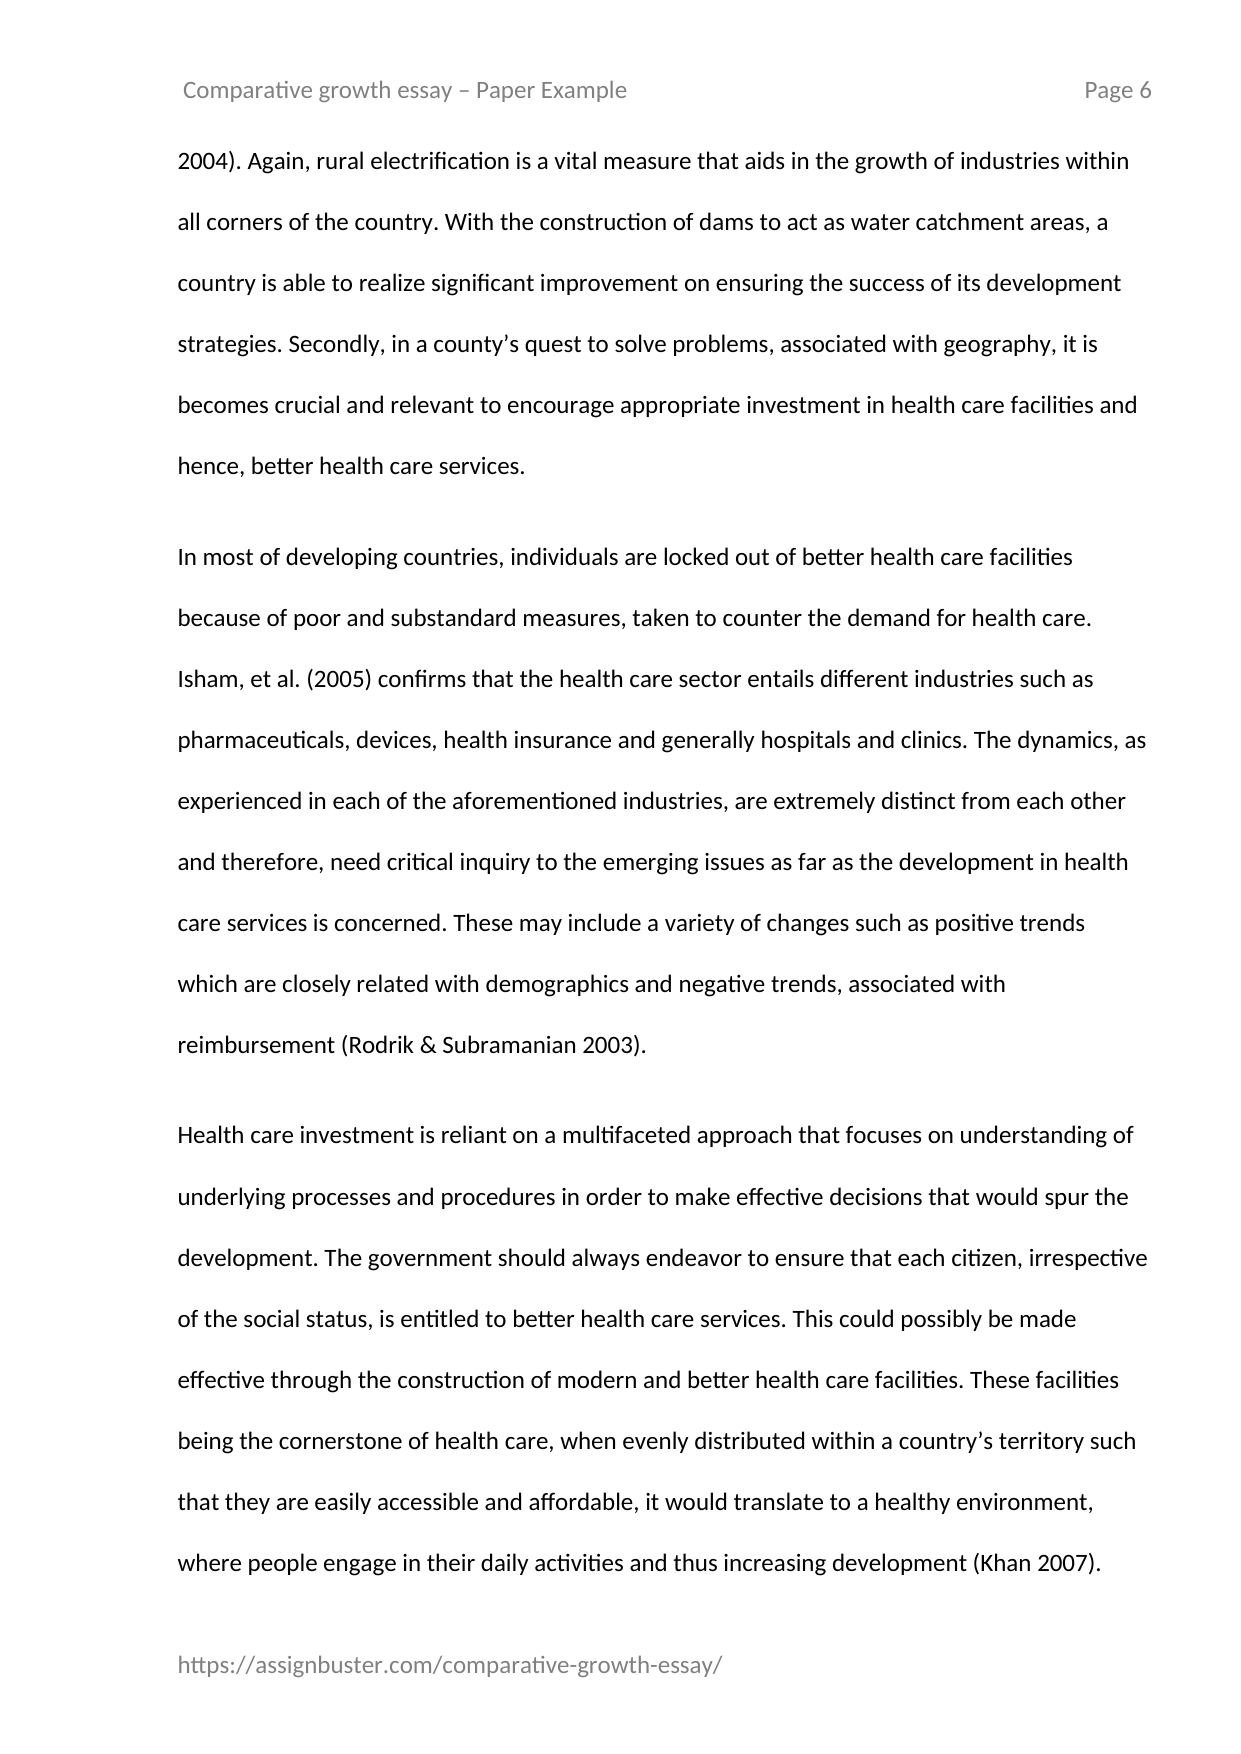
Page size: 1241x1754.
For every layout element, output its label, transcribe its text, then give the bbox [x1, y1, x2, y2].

text In most of developing countries, individuals are locked out of better health care facilities because of poor and substandard measures, taken to counter the demand for health care. Isham, et al. (2005) confirms that the health care sector entails different industries such as pharmaceuticals, devices, health insurance and generally hospitals and clinics. The dynamics, as experienced in each of the aforementioned industries, are extremely distinct from each other and therefore, need critical inquiry to the emerging issues as far as the development in health care services is concerned. These may include a variety of changes such as positive trends which are closely related with demographics and negative trends, associated with reimbursement (Rodrik & Subramanian 2003). [177, 541, 1152, 1059]
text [177, 145, 1152, 481]
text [177, 1119, 1152, 1577]
